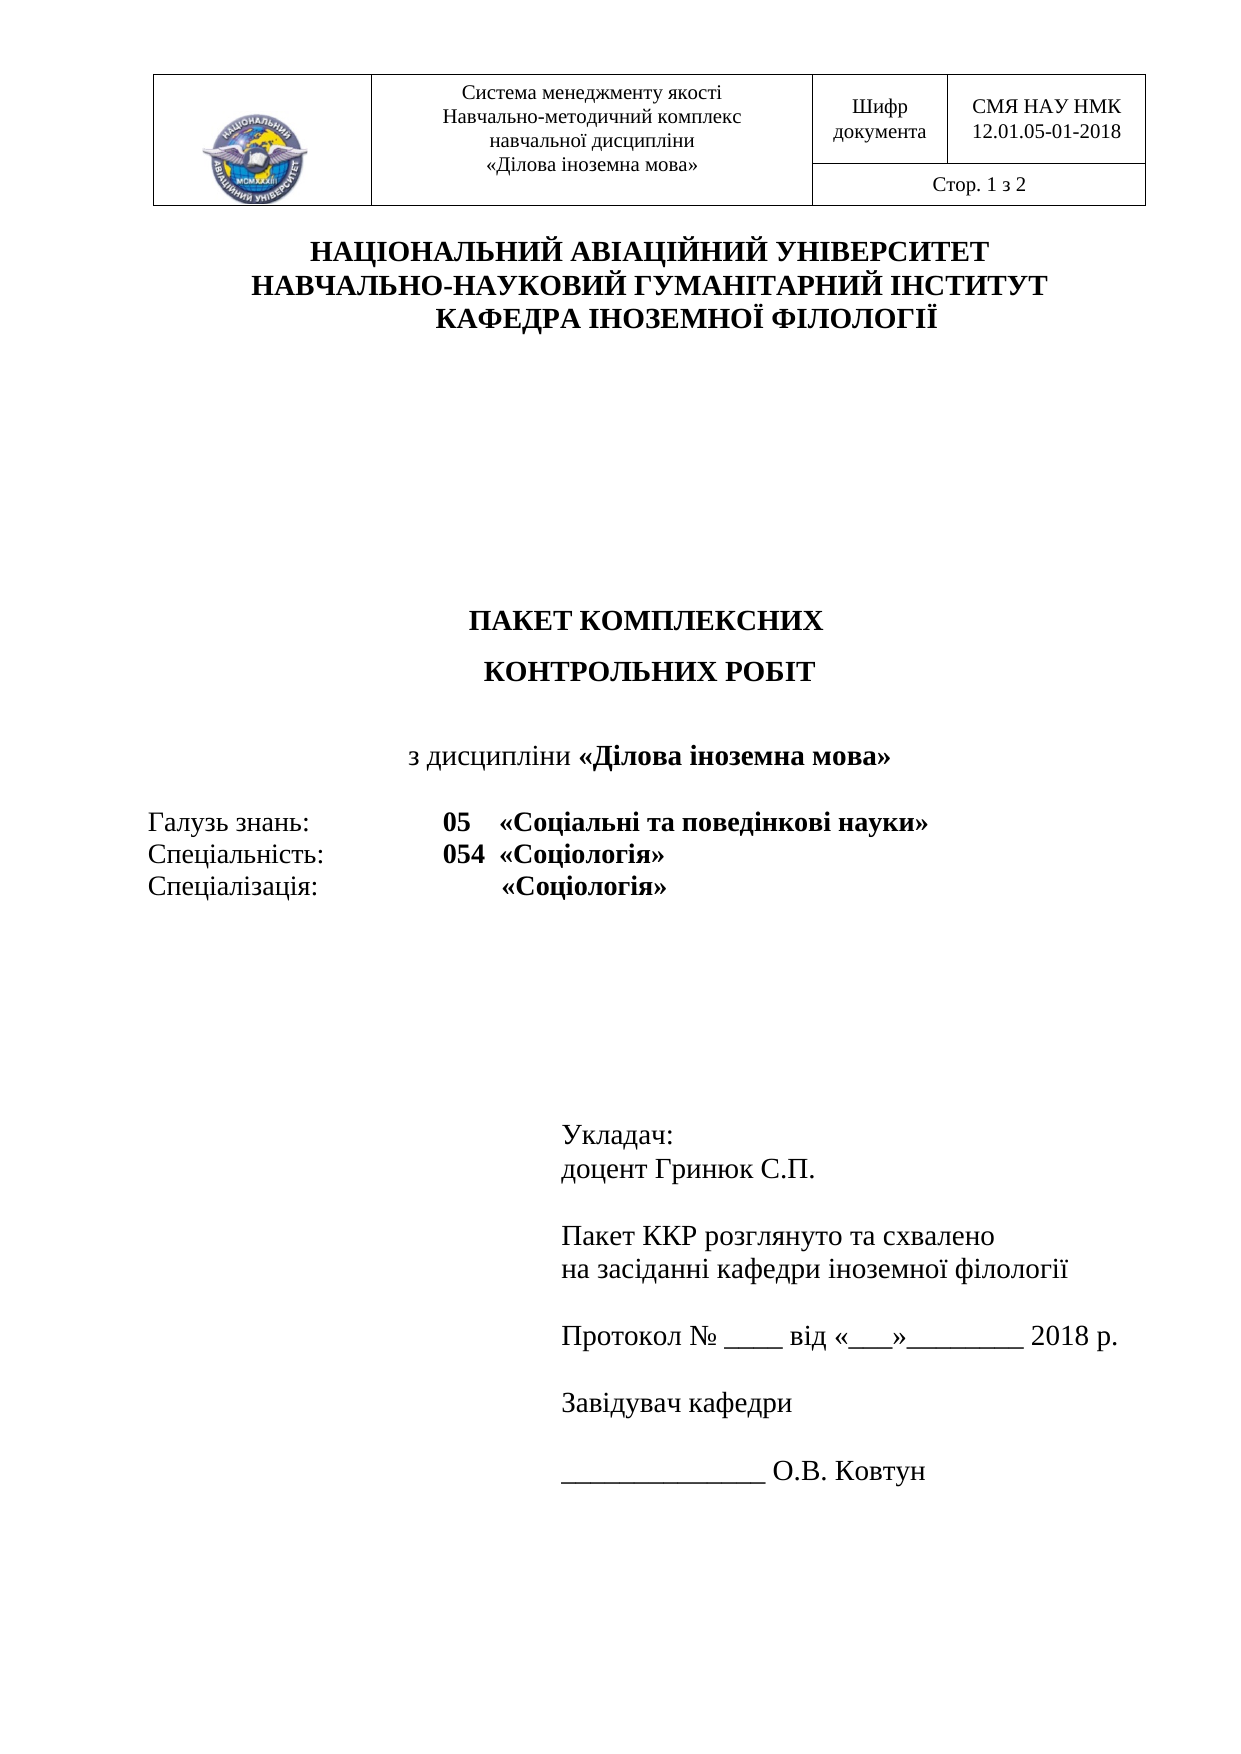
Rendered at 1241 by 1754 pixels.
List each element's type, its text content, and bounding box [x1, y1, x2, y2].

text Кафедра ІНОЗЕМНОЇ ФІЛОЛОГІЇ [148, 302, 1152, 335]
text Навчально-науковий Гуманітарний інститут [148, 268, 1152, 302]
text Пакет ККР розглянуто та схвалено на засіданні кафедри іноземної філології [561, 1218, 1152, 1285]
subtitle Спеціальність: 054 «Соціологія» [148, 837, 1152, 869]
text доцент Гринюк С.П. [148, 1151, 1152, 1184]
text з дисципліни «Ділова іноземна мова» [148, 738, 1152, 771]
text Спеціалізація: «Соціологія» [148, 869, 1152, 902]
text Протокол № ____ від «___»________ 2018 р. [148, 1318, 1152, 1352]
subtitle Галузь знань: 05 «Соціальні та поведінкові науки» [148, 805, 1152, 837]
text ПАКЕТ КОМПЛЕКСНИХ КОНТРОЛЬНИХ РОБІТ [148, 603, 1152, 687]
text Завідувач кафедри [148, 1386, 1152, 1419]
text Національний авіаційний університет [148, 234, 1152, 268]
text Укладач: [148, 1117, 1152, 1151]
picture [201, 111, 308, 203]
text ______________ О.В. Ковтун [148, 1453, 1152, 1486]
